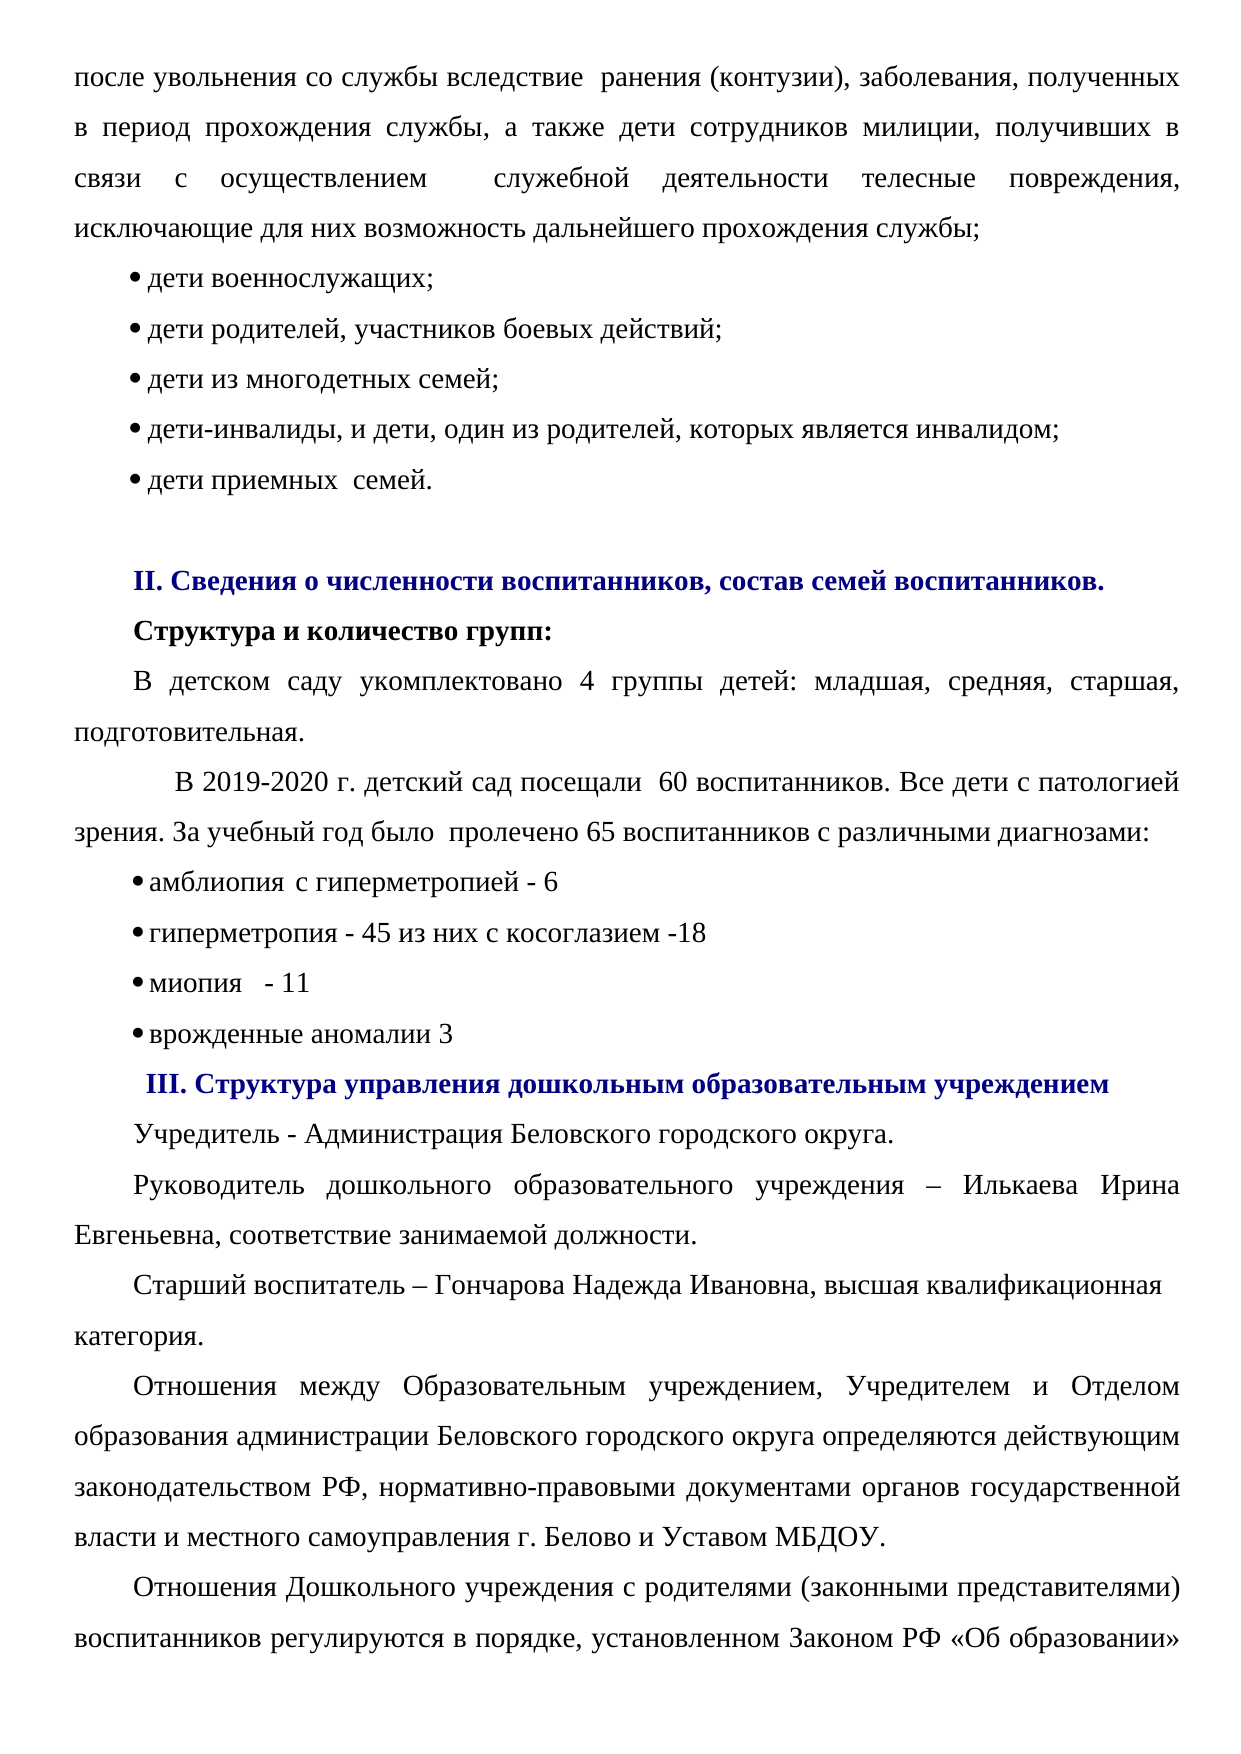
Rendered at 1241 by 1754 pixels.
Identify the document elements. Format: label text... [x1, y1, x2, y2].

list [74, 59, 1181, 243]
text III. Структура управления дошкольным образовательным учреждением [74, 1066, 1181, 1100]
text Старший воспитатель – Гончарова Надежда Ивановна, высшая квалификационная категория. [74, 1267, 1181, 1351]
list дети из многодетных семей; [74, 361, 1181, 395]
list дети приемных семей. [74, 462, 1181, 496]
list дети родителей, участников боевых действий; [74, 311, 1181, 344]
list гиперметропия - 45 из них с косоглазием -18 [74, 915, 1181, 949]
list дети военнослужащих; [74, 260, 1181, 294]
list амблиопия с гиперметропией - 6 [74, 864, 1181, 898]
text II. Сведения о численности воспитанников, состав семей воспитанников. [74, 563, 1181, 596]
text В 2019-2020 г. детский сад посещали 60 воспитанников. Все дети с патологией зрения. За учебный год было пролечено 65 воспитанников с различными диагнозами: [74, 764, 1181, 848]
text В детском саду укомплектовано 4 группы детей: младшая, средняя, старшая, подготовительная. [74, 663, 1181, 747]
text Руководитель дошкольного образовательного учреждения – Илькаева Ирина Евгеньевна, соответствие занимаемой должности. [74, 1167, 1181, 1251]
text Структура и количество групп: [74, 613, 1181, 647]
list врожденные аномалии 3 [74, 1016, 1181, 1049]
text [74, 1569, 1181, 1653]
list миопия - 11 [74, 965, 1181, 999]
text Учредитель - Администрация Беловского городского округа. [74, 1117, 1181, 1150]
text Отношения между Образовательным учреждением, Учредителем и Отделом образования администрации Беловского городского округа определяются действующим законодательством РФ, нормативно-правовыми документами органов государственной власти и местного самоуправления г. Белово и Уставом МБДОУ. [74, 1368, 1181, 1553]
list дети-инвалиды, и дети, один из родителей, которых является инвалидом; [74, 412, 1181, 445]
